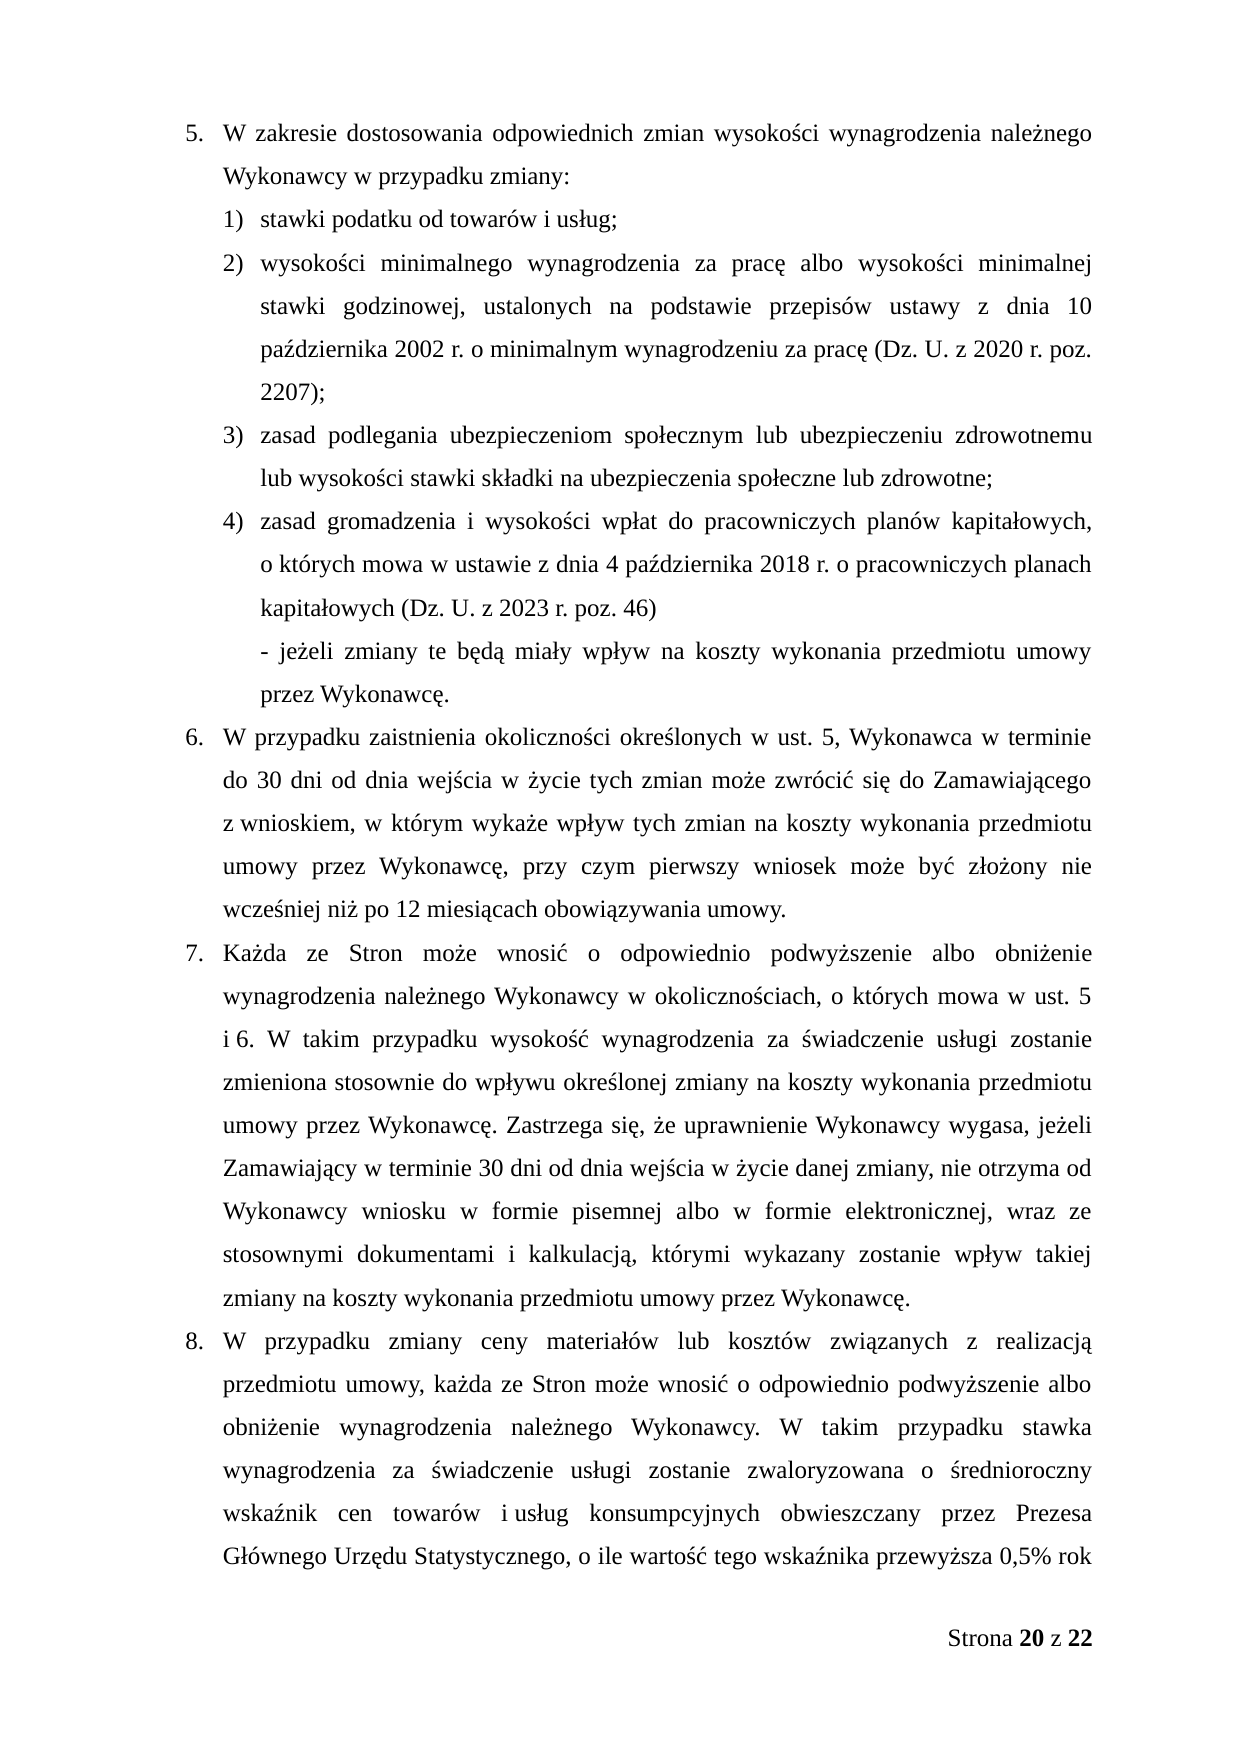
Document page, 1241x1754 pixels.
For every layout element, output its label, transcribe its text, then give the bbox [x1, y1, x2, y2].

list zasad gromadzenia i wysokości wpłat do pracowniczych planów kapitałowych, o których mowa w ustawie z dnia 4 października 2018 r. o pracowniczych planach kapitałowych (Dz. U. z 2023 r. poz. 46) [223, 506, 1093, 621]
list wysokości minimalnego wynagrodzenia za pracę albo wysokości minimalnej stawki godzinowej, ustalonych na podstawie przepisów ustawy z dnia 10 października 2002 r. o minimalnym wynagrodzeniu za pracę (Dz. U. z 2020 r. poz. 2207); [223, 248, 1093, 406]
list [185, 1326, 1093, 1570]
list Każda ze Stron może wnosić o odpowiednio podwyższenie albo obniżenie wynagrodzenia należnego Wykonawcy w okolicznościach, o których mowa w ust. 5 i 6. W takim przypadku wysokość wynagrodzenia za świadczenie usługi zostanie zmieniona stosownie do wpływu określonej zmiany na koszty wykonania przedmiotu umowy przez Wykonawcę. Zastrzega się, że uprawnienie Wykonawcy wygasa, jeżeli Zamawiający w terminie 30 dni od dnia wejścia w życie danej zmiany, nie otrzyma od Wykonawcy wniosku w formie pisemnej albo w formie elektronicznej, wraz ze stosownymi dokumentami i kalkulacją, którymi wykazany zostanie wpływ takiej zmiany na koszty wykonania przedmiotu umowy przez Wykonawcę. [185, 938, 1093, 1311]
list zasad podlegania ubezpieczeniom społecznym lub ubezpieczeniu zdrowotnemu lub wysokości stawki składki na ubezpieczenia społeczne lub zdrowotne; [223, 420, 1093, 492]
list stawki podatku od towarów i usług; [223, 204, 1093, 233]
list W przypadku zaistnienia okoliczności określonych w ust. 5, Wykonawca w terminie do 30 dni od dnia wejścia w życie tych zmian może zwrócić się do Zamawiającego z wnioskiem, w którym wykaże wpływ tych zmian na koszty wykonania przedmiotu umowy przez Wykonawcę, przy czym pierwszy wniosek może być złożony nie wcześniej niż po 12 miesiącach obowiązywania umowy. [185, 722, 1093, 923]
list W zakresie dostosowania odpowiednich zmian wysokości wynagrodzenia należnego Wykonawcy w przypadku zmiany: [185, 118, 1093, 190]
list - jeżeli zmiany te będą miały wpływ na koszty wykonania przedmiotu umowy przez Wykonawcę. [260, 636, 1093, 708]
